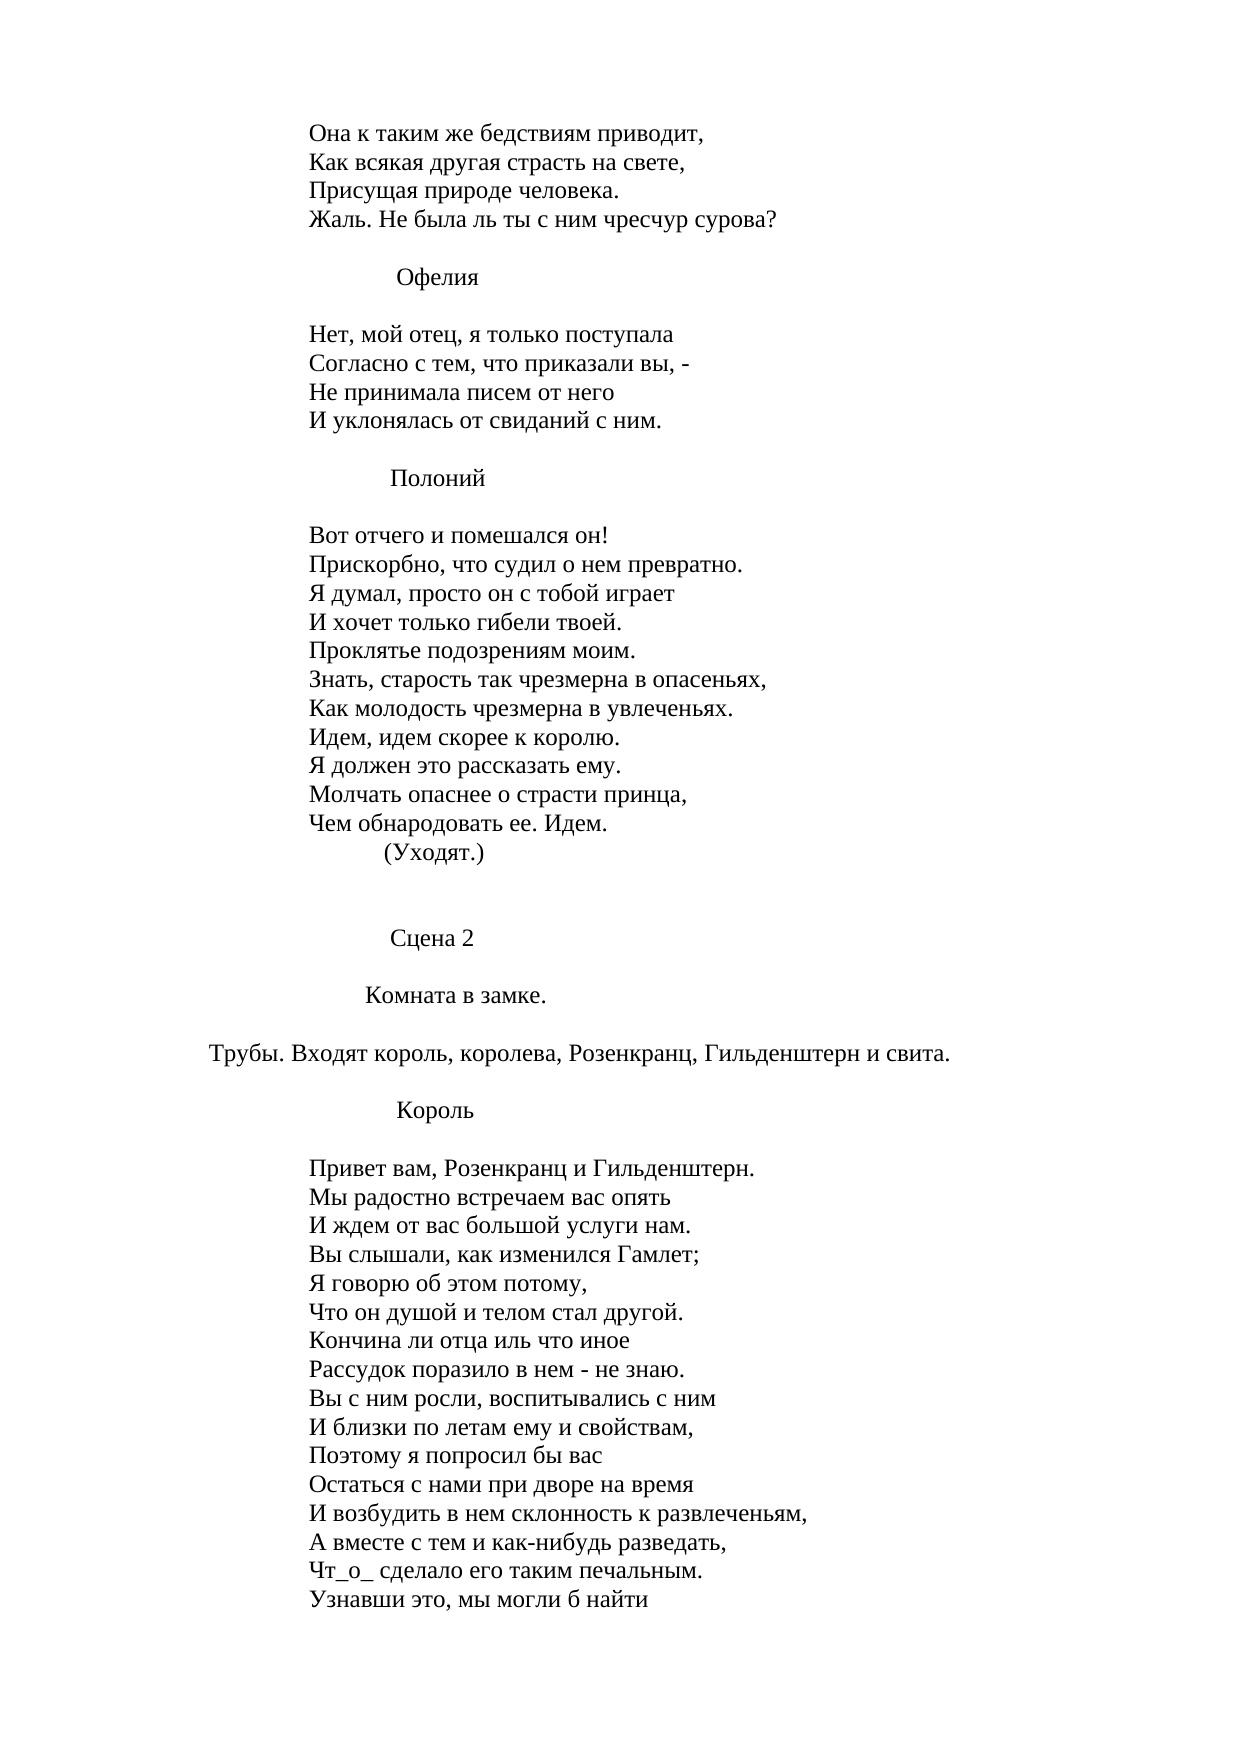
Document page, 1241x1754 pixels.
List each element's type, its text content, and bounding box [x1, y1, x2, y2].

text Не принимала писем от него [177, 377, 1152, 406]
text Рассудок поразило в нем - не знаю. [177, 1354, 1152, 1383]
text Она к таким же бедствиям приводит, [177, 118, 1152, 147]
text Король [177, 1096, 1152, 1124]
text И ждем от вас большой услуги нам. [177, 1211, 1152, 1239]
text Вы слышали, как изменился Гамлет; [177, 1239, 1152, 1268]
text И возбудить в нем склонность к развлеченьям, [177, 1498, 1152, 1527]
text Полоний [177, 463, 1152, 492]
text Трубы. Входят король, королева, Розенкранц, Гильденштерн и свита. [177, 1038, 1152, 1067]
text Чт_о_ сделало его таким печальным. [177, 1556, 1152, 1584]
text Проклятье подозрениям моим. [177, 636, 1152, 664]
text Я думал, просто он с тобой играет [177, 578, 1152, 607]
text Согласно с тем, что приказали вы, - [177, 348, 1152, 377]
text Знать, старость так чрезмерна в опасеньях, [177, 664, 1152, 693]
text Остаться с нами при дворе на время [177, 1469, 1152, 1498]
text Офелия [177, 262, 1152, 291]
text Как молодость чрезмерна в увлеченьях. [177, 693, 1152, 722]
text Я говорю об этом потому, [177, 1268, 1152, 1297]
text И уклонялась от свиданий с ним. [177, 406, 1152, 434]
text Вот отчего и помешался он! [177, 521, 1152, 549]
text Вы с ним росли, воспитывались с ним [177, 1383, 1152, 1412]
text Жаль. Не была ль ты с ним чресчур сурова? [177, 204, 1152, 233]
text Нет, мой отец, я только поступала [177, 319, 1152, 348]
text Мы радостно встречаем вас опять [177, 1182, 1152, 1211]
text Поэтому я попросил бы вас [177, 1441, 1152, 1469]
text Как всякая другая страсть на свете, [177, 147, 1152, 176]
text Кончина ли отца иль что иное [177, 1326, 1152, 1354]
text И близки по летам ему и свойствам, [177, 1412, 1152, 1441]
text Прискорбно, что судил о нем превратно. [177, 549, 1152, 578]
text Молчать опаснее о страсти принца, [177, 779, 1152, 808]
text Привет вам, Розенкранц и Гильденштерн. [177, 1153, 1152, 1182]
text Идем, идем скорее к королю. [177, 722, 1152, 751]
text Присущая природе человека. [177, 176, 1152, 204]
text (Уходят.) [177, 837, 1152, 866]
text И хочет только гибели твоей. [177, 607, 1152, 636]
text А вместе с тем и как-нибудь разведать, [177, 1527, 1152, 1556]
text Чем обнародовать ее. Идем. [177, 808, 1152, 837]
text Комната в замке. [177, 981, 1152, 1009]
text Узнавши это, мы могли б найти [177, 1584, 1152, 1613]
text Я должен это рассказать ему. [177, 751, 1152, 779]
text Сцена 2 [177, 923, 1152, 952]
text Что он душой и телом стал другой. [177, 1297, 1152, 1326]
